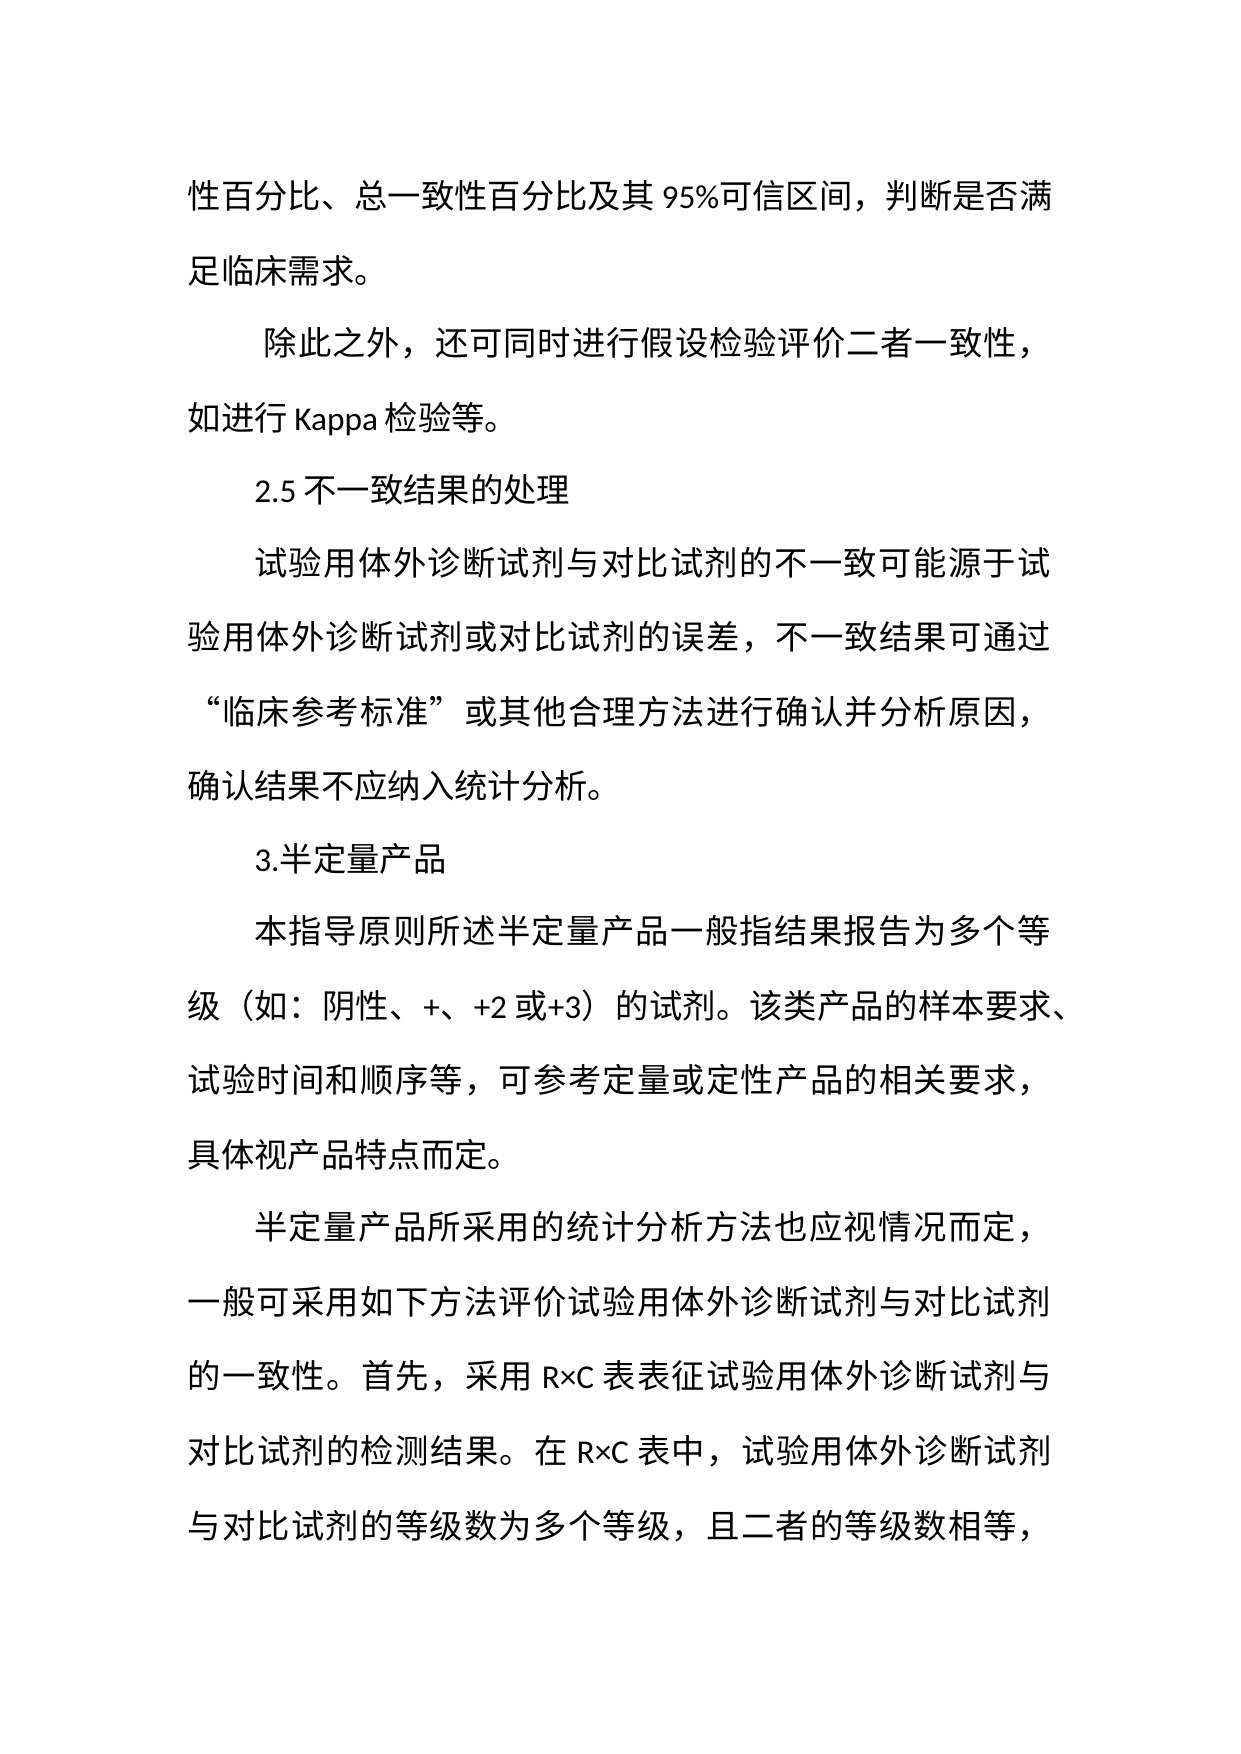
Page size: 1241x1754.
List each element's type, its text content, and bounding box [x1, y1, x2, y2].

text 试验用体外诊断试剂与对比试剂的不一致可能源于试验用体外诊断试剂或对比试剂的误差，不一致结果可通过“临床参考标准”或其他合理方法进行确认并分析原因，确认结果不应纳入统计分析。 [187, 528, 1053, 817]
text 2.5不一致结果的处理 [187, 456, 1053, 521]
text 除此之外，还可同时进行假设检验评价二者一致性， 如进行Kappa检验等。 [187, 309, 1053, 448]
text 本指导原则所述半定量产品一般指结果报告为多个等级（如：阴性、+、+2或+3）的试剂。该类产品的样本要求、试验时间和顺序等，可参考定量或定性产品的相关要求，具体视产品特点而定。 [187, 896, 1053, 1185]
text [187, 1193, 1053, 1556]
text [187, 162, 1053, 302]
text 3.半定量产品 [187, 824, 1053, 889]
